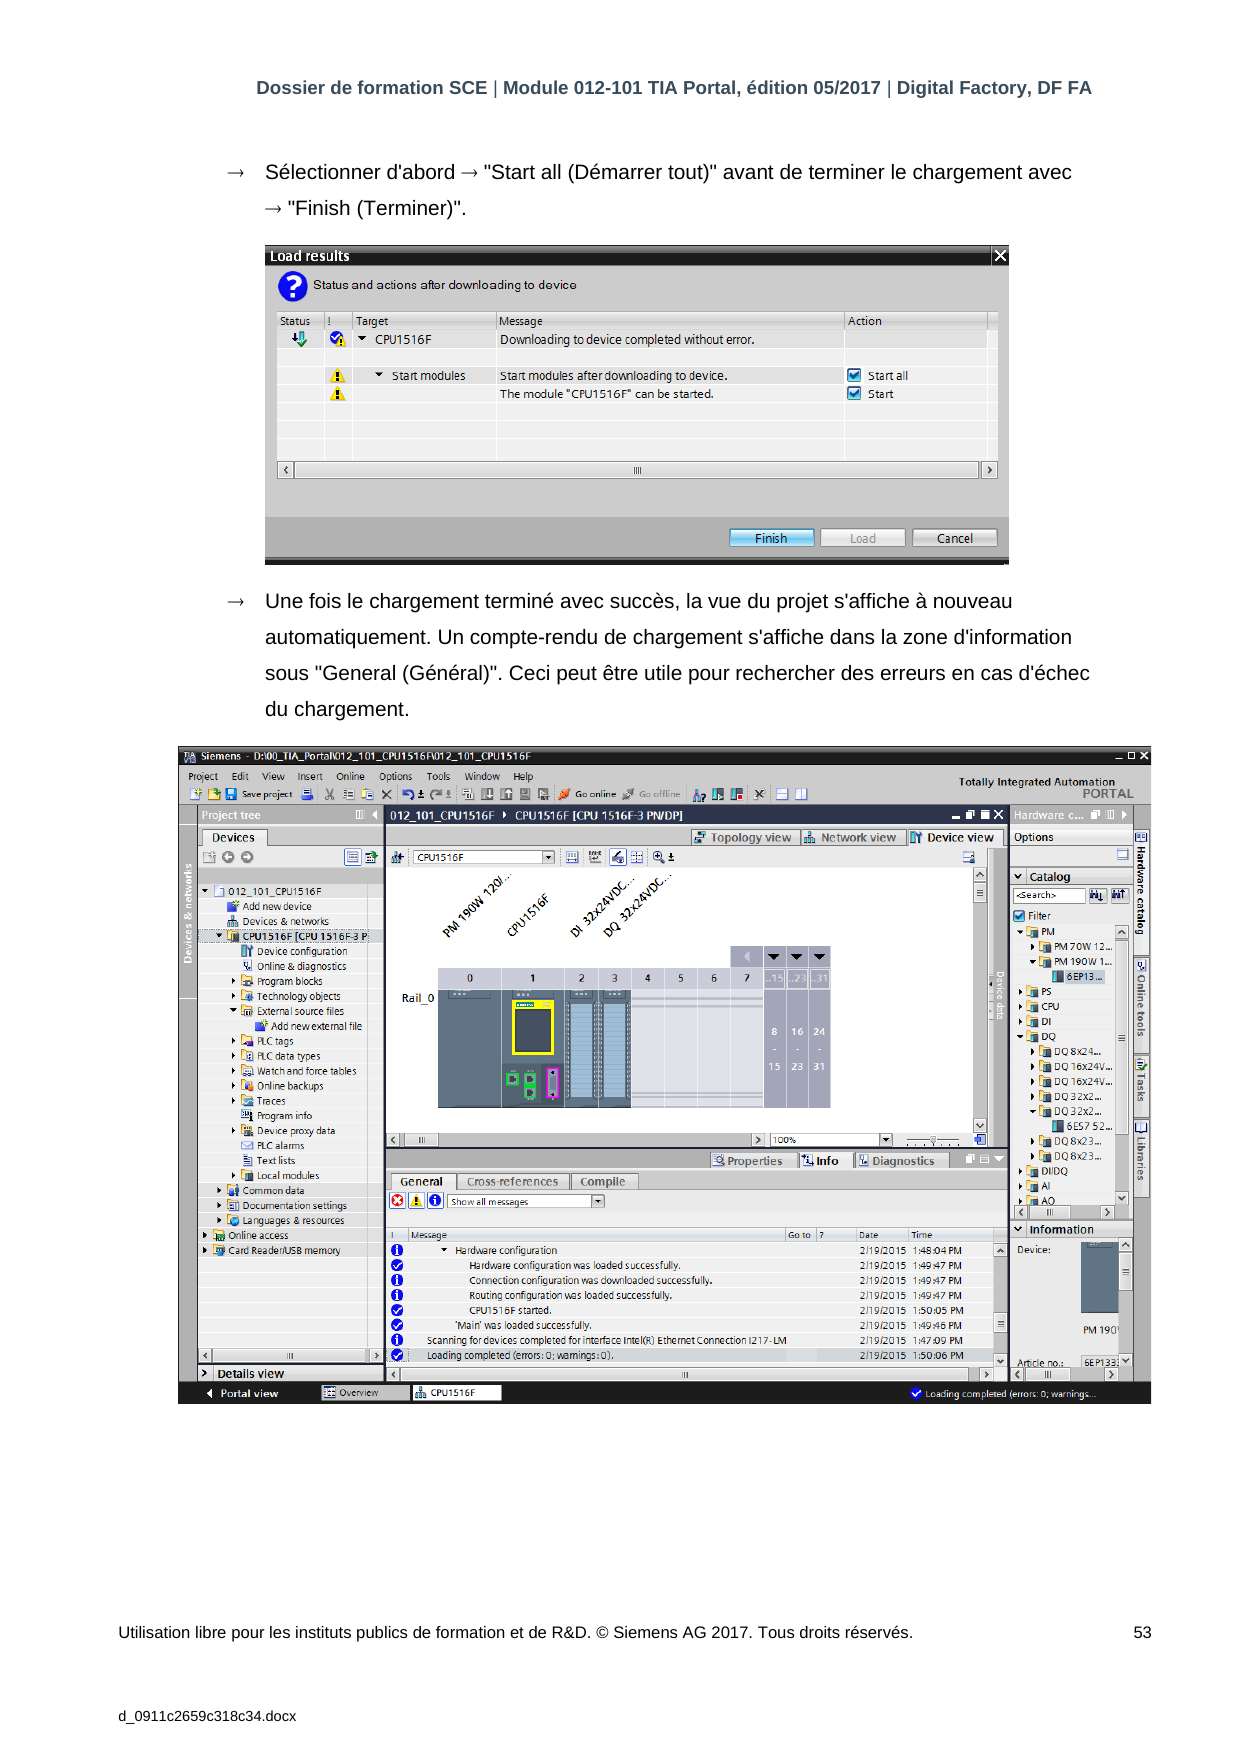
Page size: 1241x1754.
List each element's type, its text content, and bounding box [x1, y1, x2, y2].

text Une fois le chargement terminé avec succès, la vue du projet s'affiche à nouveau automatiquement. Un compte-rendu de chargement s'affiche dans la zone d'information sous "General (Général)". Ceci peut être utile pour rechercher des erreurs en cas d'échec du chargement. [227, 589, 1092, 721]
picture [177, 745, 1152, 1404]
text Sélectionner d'abord "Start all (Démarrer tout)" avant de terminer le chargement avec "Finish (Terminer)". [227, 160, 1092, 220]
picture [265, 244, 1009, 565]
